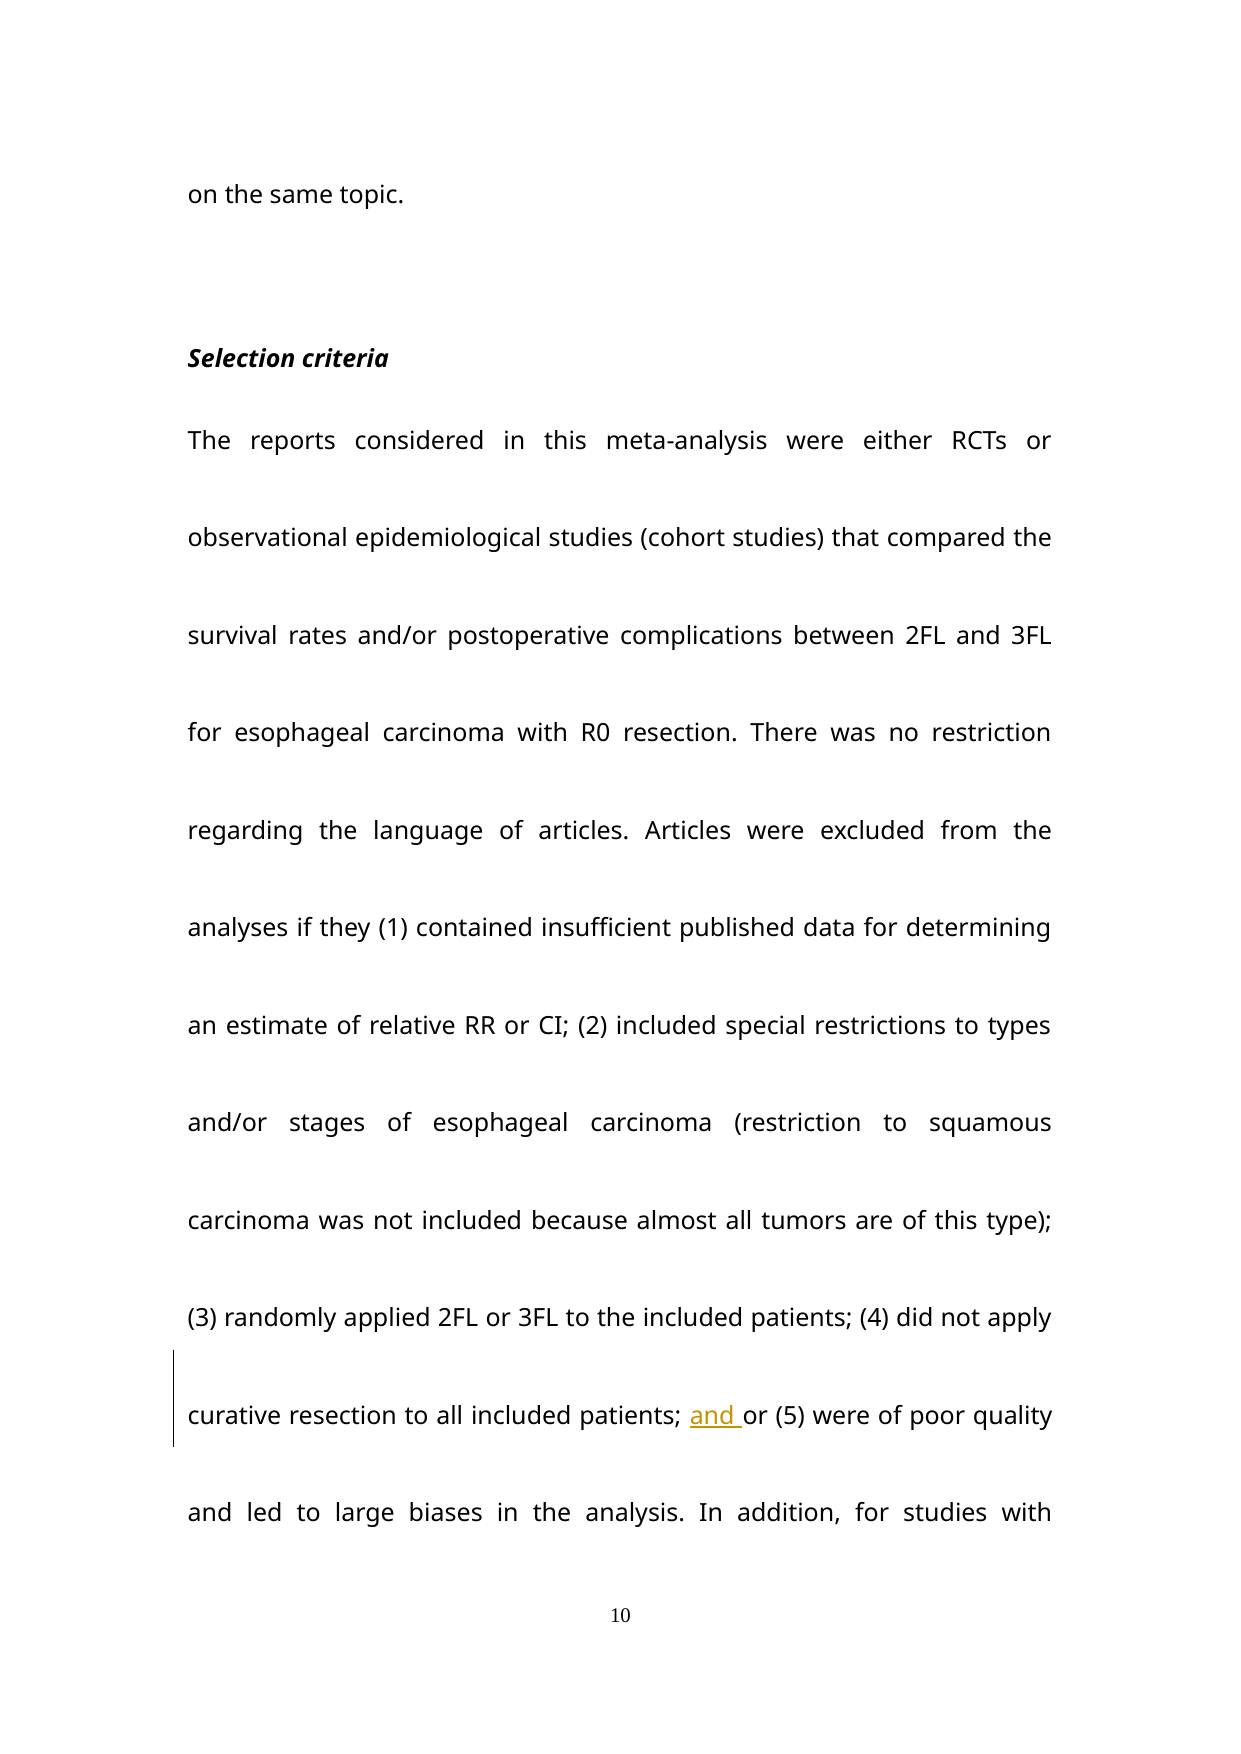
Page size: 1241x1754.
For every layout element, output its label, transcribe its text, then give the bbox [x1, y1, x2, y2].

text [187, 161, 1053, 226]
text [187, 407, 1053, 1545]
text Selection criteria [187, 325, 1053, 390]
